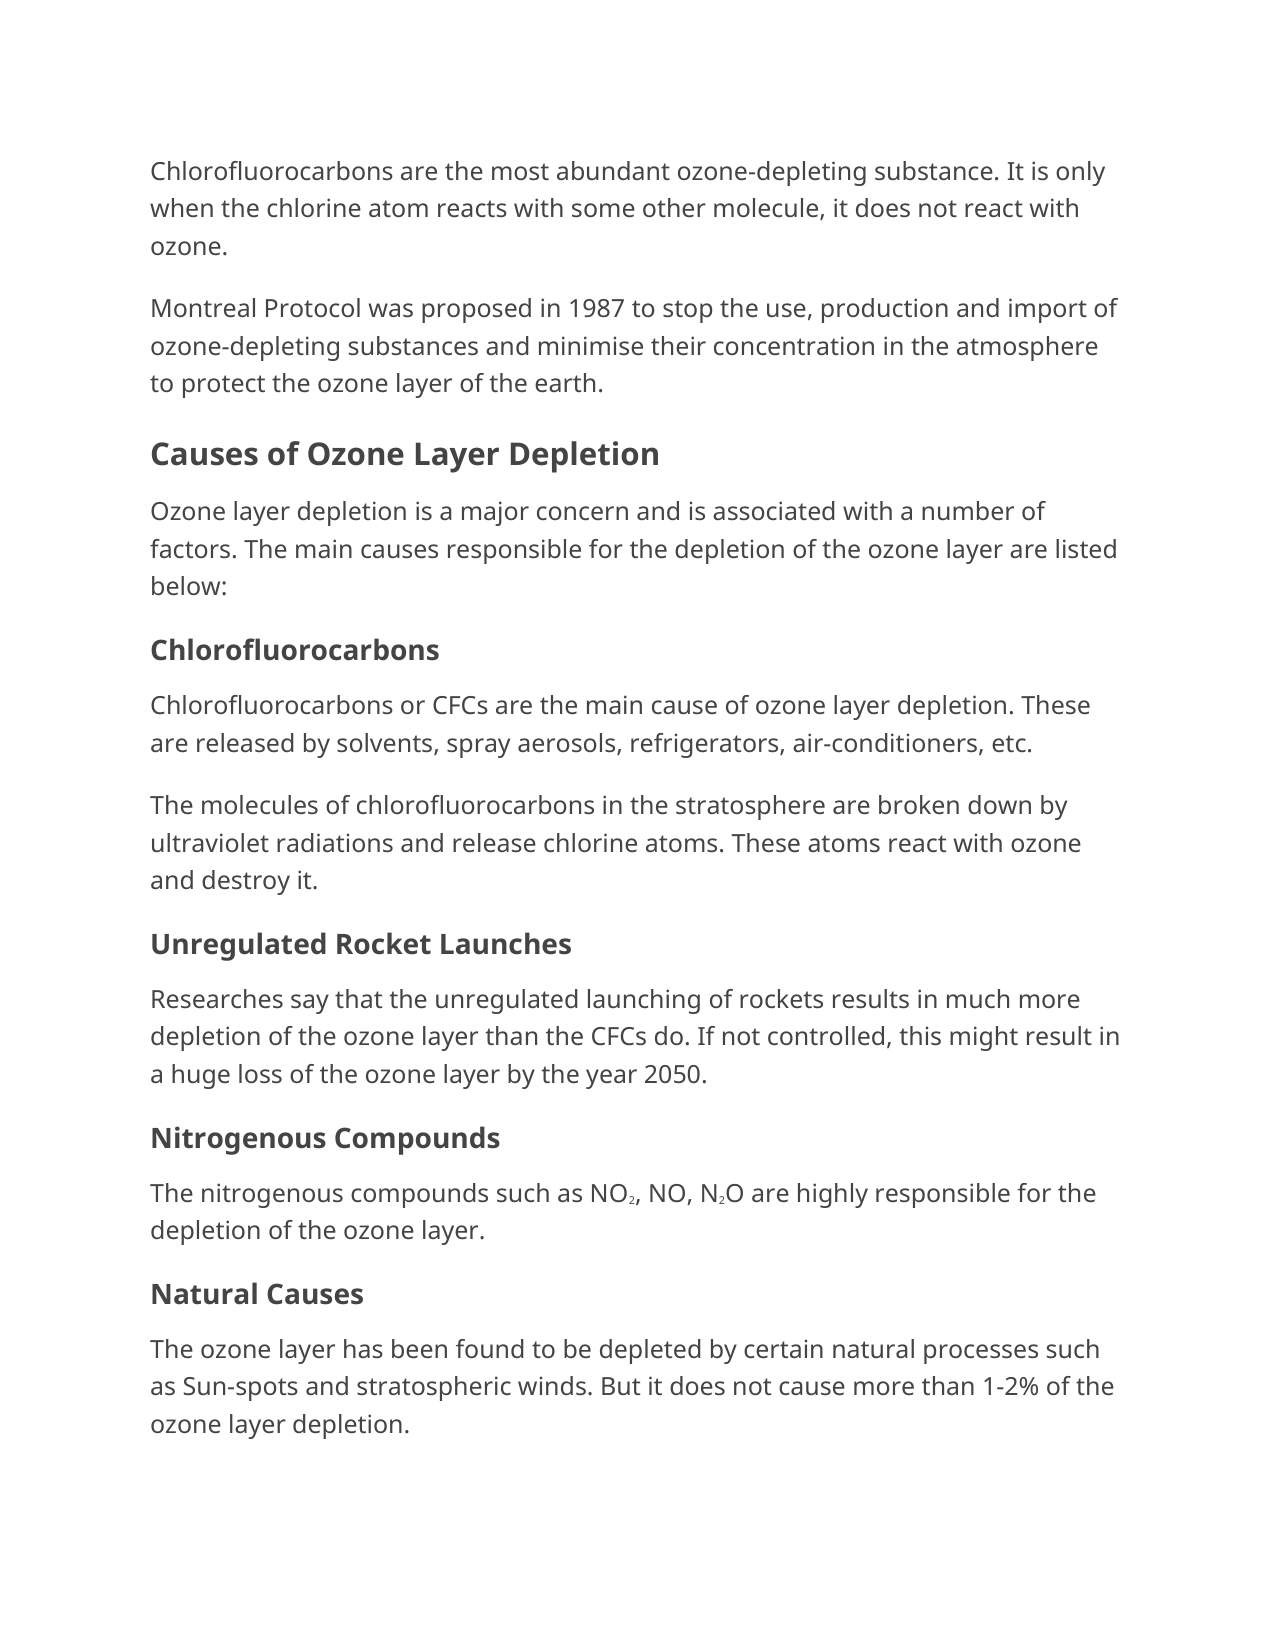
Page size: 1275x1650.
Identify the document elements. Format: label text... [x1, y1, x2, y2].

text Chlorofluorocarbons or CFCs are the main cause of ozone layer depletion. These are released by solvents, spray aerosols, refrigerators, air-conditioners, etc. [150, 684, 1125, 759]
text Unregulated Rocket Launches [150, 922, 1125, 962]
text Chlorofluorocarbons are the most abundant ozone-depleting substance. It is only when the chlorine atom reacts with some other molecule, it does not react with ozone. [150, 150, 1125, 262]
text Nitrogenous Compounds [150, 1116, 1125, 1156]
text Natural Causes [150, 1272, 1125, 1312]
text Chlorofluorocarbons [150, 628, 1125, 669]
text Montreal Protocol was proposed in 1987 to stop the use, production and import of ozone-depleting substances and minimise their concentration in the atmosphere to protect the ozone layer of the earth. [150, 287, 1125, 400]
text Causes of Ozone Layer Depletion [150, 431, 1125, 475]
text The nitrogenous compounds such as NO2, NO, N2O are highly responsible for the depletion of the ozone layer. [150, 1172, 1125, 1247]
text The ozone layer has been found to be depleted by certain natural processes such as Sun-spots and stratospheric winds. But it does not cause more than 1-2% of the ozone layer depletion. [150, 1328, 1125, 1441]
text Ozone layer depletion is a major concern and is associated with a number of factors. The main causes responsible for the depletion of the ozone layer are listed below: [150, 491, 1125, 603]
text Researches say that the unregulated launching of rockets results in much more depletion of the ozone layer than the CFCs do. If not controlled, this might result in a huge loss of the ozone layer by the year 2050. [150, 978, 1125, 1091]
text The molecules of chlorofluorocarbons in the stratosphere are broken down by ultraviolet radiations and release chlorine atoms. These atoms react with ozone and destroy it. [150, 784, 1125, 897]
